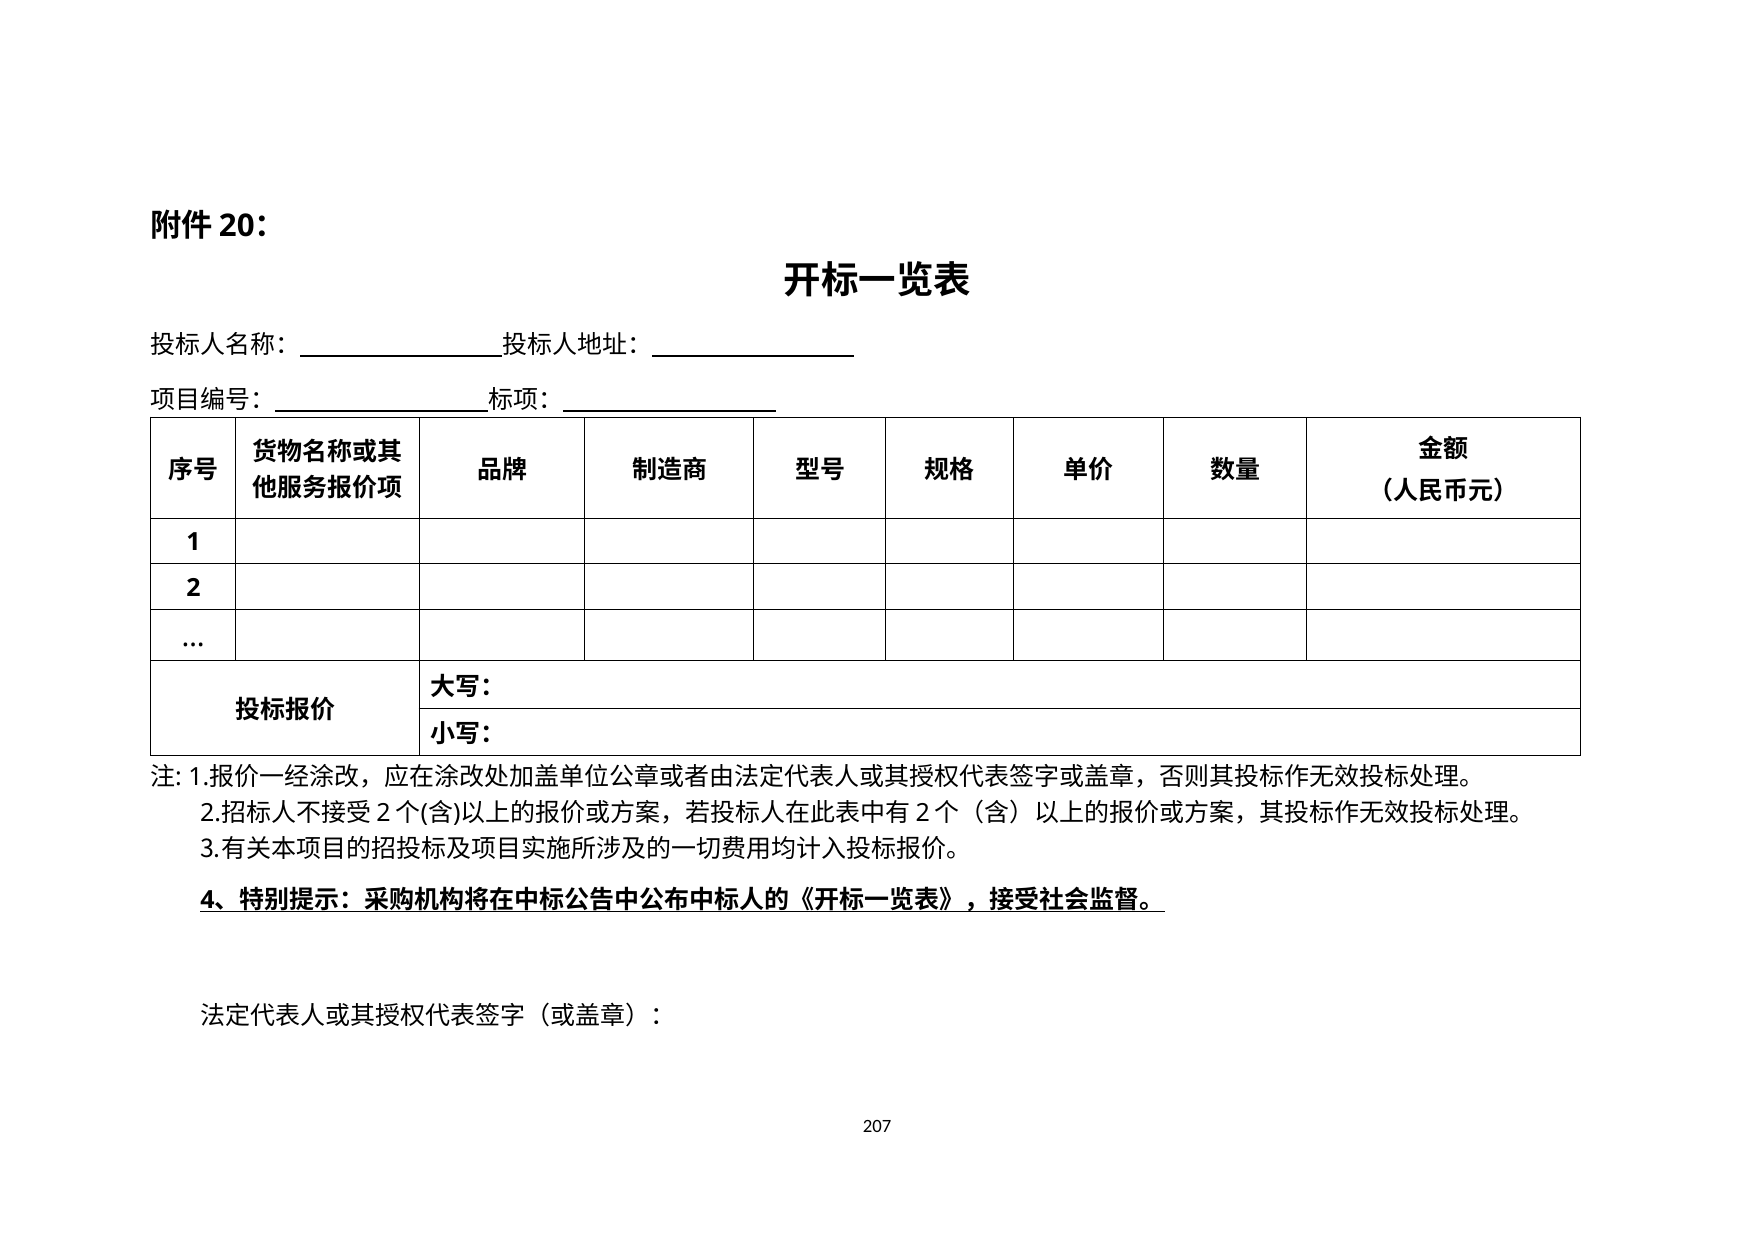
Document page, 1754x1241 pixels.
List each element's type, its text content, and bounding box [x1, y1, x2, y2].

table_header 品牌 [420, 418, 584, 518]
table_cell [886, 564, 1013, 609]
table_cell [585, 610, 753, 660]
table_header 数量 [1164, 418, 1306, 518]
text 项目编号： 标项： [150, 375, 1604, 417]
table_cell [1014, 564, 1163, 609]
table_cell [236, 519, 419, 563]
table_cell [1164, 610, 1306, 660]
text 2.招标人不接受2个(含)以上的报价或方案，若投标人在此表中有2个（含）以上的报价或方案，其投标作无效投标处理。 [150, 793, 1604, 829]
table_cell [754, 519, 885, 563]
table_cell [1307, 519, 1580, 563]
table_cell [1164, 564, 1306, 609]
table_cell [236, 610, 419, 660]
text 投标人名称： 投标人地址： [150, 310, 1604, 375]
table_cell [1307, 610, 1580, 660]
table_header 型号 [754, 418, 885, 518]
table_header 序号 [151, 418, 235, 518]
table_cell 小写： [420, 709, 1580, 755]
table_cell [754, 610, 885, 660]
table_cell … [151, 610, 235, 660]
text 法定代表人或其授权代表签字（或盖章）： [150, 995, 1604, 1031]
table_cell [420, 610, 584, 660]
text 4、特别提示：采购机构将在中标公告中公布中标人的《开标一览表》，接受社会监督。 [150, 865, 1604, 930]
table_cell [886, 610, 1013, 660]
table_cell 2 [151, 564, 235, 609]
table_header 规格 [886, 418, 1013, 518]
table_cell 大写： [420, 661, 1580, 708]
text 3.有关本项目的招投标及项目实施所涉及的一切费用均计入投标报价。 [200, 829, 1604, 865]
table_cell [236, 564, 419, 609]
table_cell [420, 519, 584, 563]
table_header 货物名称或其他服务报价项 [236, 418, 419, 518]
table_header 金额 （人民币元） [1307, 418, 1580, 518]
table_cell [1307, 564, 1580, 609]
table_cell [1014, 519, 1163, 563]
table_cell [585, 519, 753, 563]
table_cell 投标报价 [151, 661, 419, 755]
table_cell [420, 564, 584, 609]
table_cell [886, 519, 1013, 563]
text 附件20： [150, 200, 1604, 245]
table_cell [1014, 610, 1163, 660]
table_cell 1 [151, 519, 235, 563]
text 注: 1.报价一经涂改，应在涂改处加盖单位公章或者由法定代表人或其授权代表签字或盖章，否则其投标作无效投标处理。 [150, 756, 1604, 793]
table_header 制造商 [585, 418, 753, 518]
table_cell [585, 564, 753, 609]
table_cell [754, 564, 885, 609]
table_header 单价 [1014, 418, 1163, 518]
text 开标一览表 [150, 250, 1604, 305]
table_cell [1164, 519, 1306, 563]
